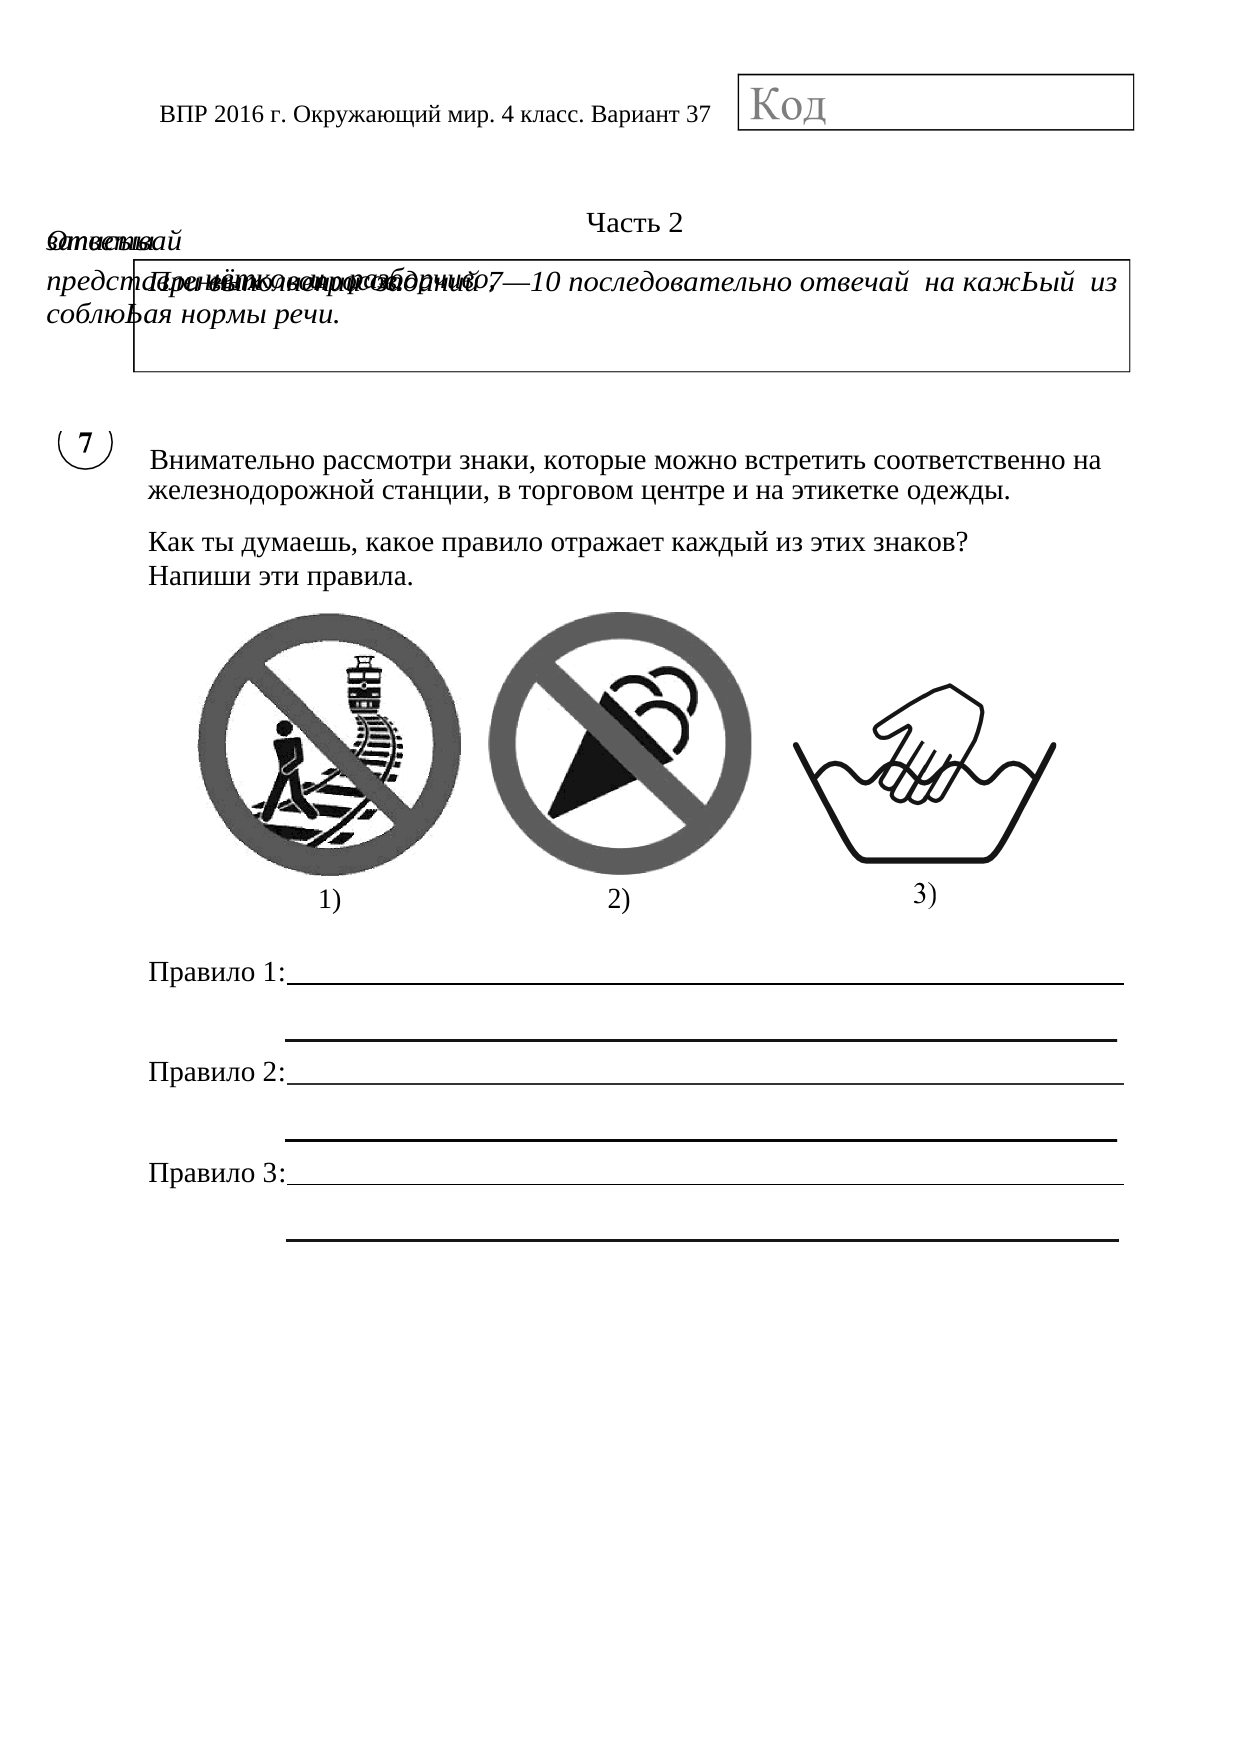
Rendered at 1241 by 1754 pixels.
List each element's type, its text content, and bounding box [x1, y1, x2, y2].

picture [197, 612, 462, 877]
text Правило 3: [125, 1155, 1146, 1188]
text Правило 2: [125, 1054, 1146, 1088]
picture [914, 882, 936, 909]
picture [132, 314, 139, 322]
picture [57, 431, 113, 470]
text Правило 1: [125, 954, 1146, 988]
text Часть 2 [123, 206, 1146, 239]
picture [132, 258, 1131, 373]
picture [737, 73, 1135, 131]
picture [792, 683, 1057, 864]
text Внимательно рассмотри знаки, которые можно встретить соответственно на железнодорожной станции, в торговом центре и на этикетке одежды. [58, 432, 1146, 506]
text Как ты думаешь, какое правило отражает каждый из этих знаков? Напиши эти правила. [148, 524, 995, 592]
picture [488, 612, 752, 875]
